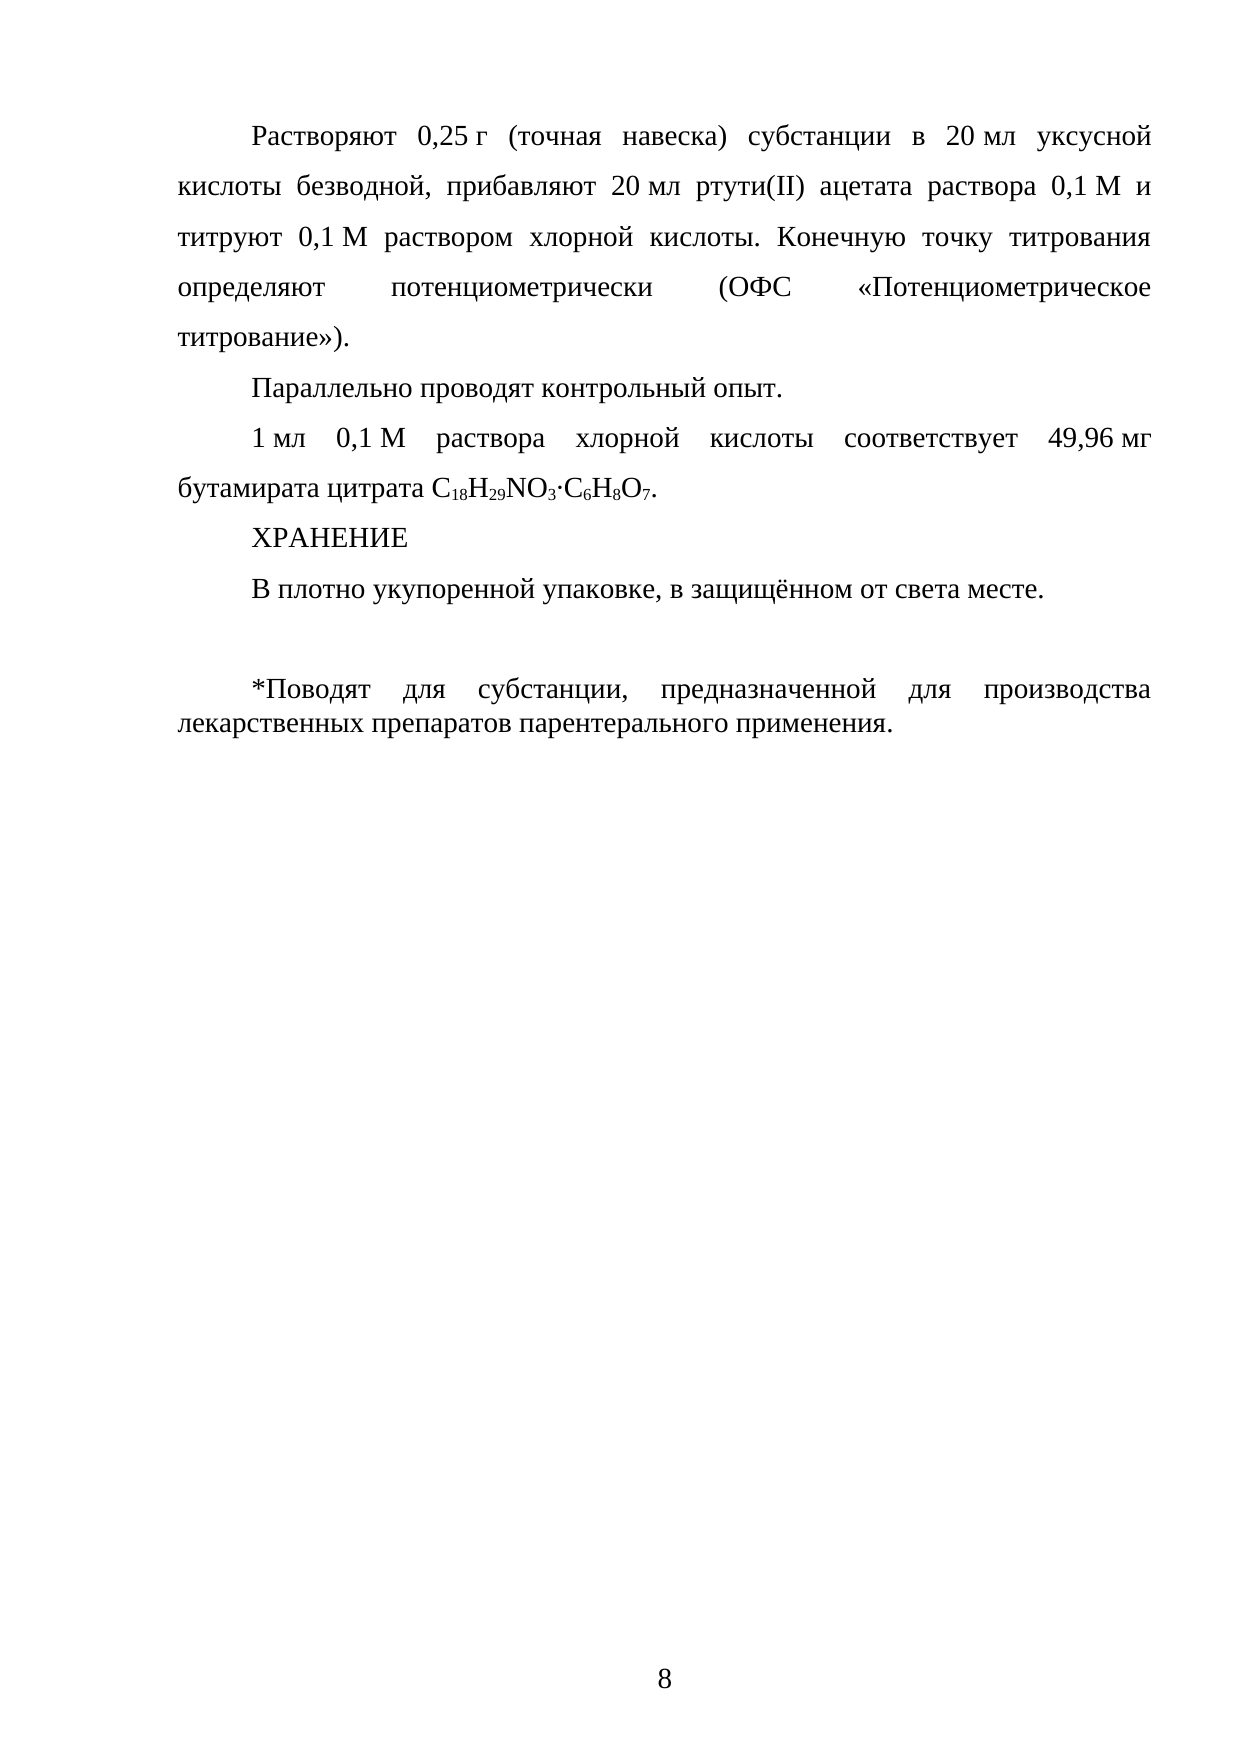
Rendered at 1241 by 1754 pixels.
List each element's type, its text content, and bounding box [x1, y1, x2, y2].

text Параллельно проводят контрольный опыт. [177, 370, 1152, 403]
text ХРАНЕНИЕ [177, 521, 1152, 554]
text Растворяют 0,25 г (точная навеска) субстанции в 20 мл уксусной кислоты безводной, прибавляют 20 мл ртути(II) ацетата раствора 0,1 М и титруют 0,1 М раствором хлорной кислоты. Конечную точку титрования определяют потенциометрически (ОФС «Потенциометрическое титрование»). [177, 118, 1152, 353]
text *Поводят для субстанции, предназначенной для производства лекарственных препаратов парентерального применения. [177, 672, 1152, 739]
text В плотно укупоренной упаковке, в защищённом от света месте. [177, 571, 1152, 604]
text 1 мл 0,1 М раствора хлорной кислоты соответствует 49,96 мг бутамирата цитрата C18H29NO3∙C6H8O7. [177, 420, 1152, 504]
